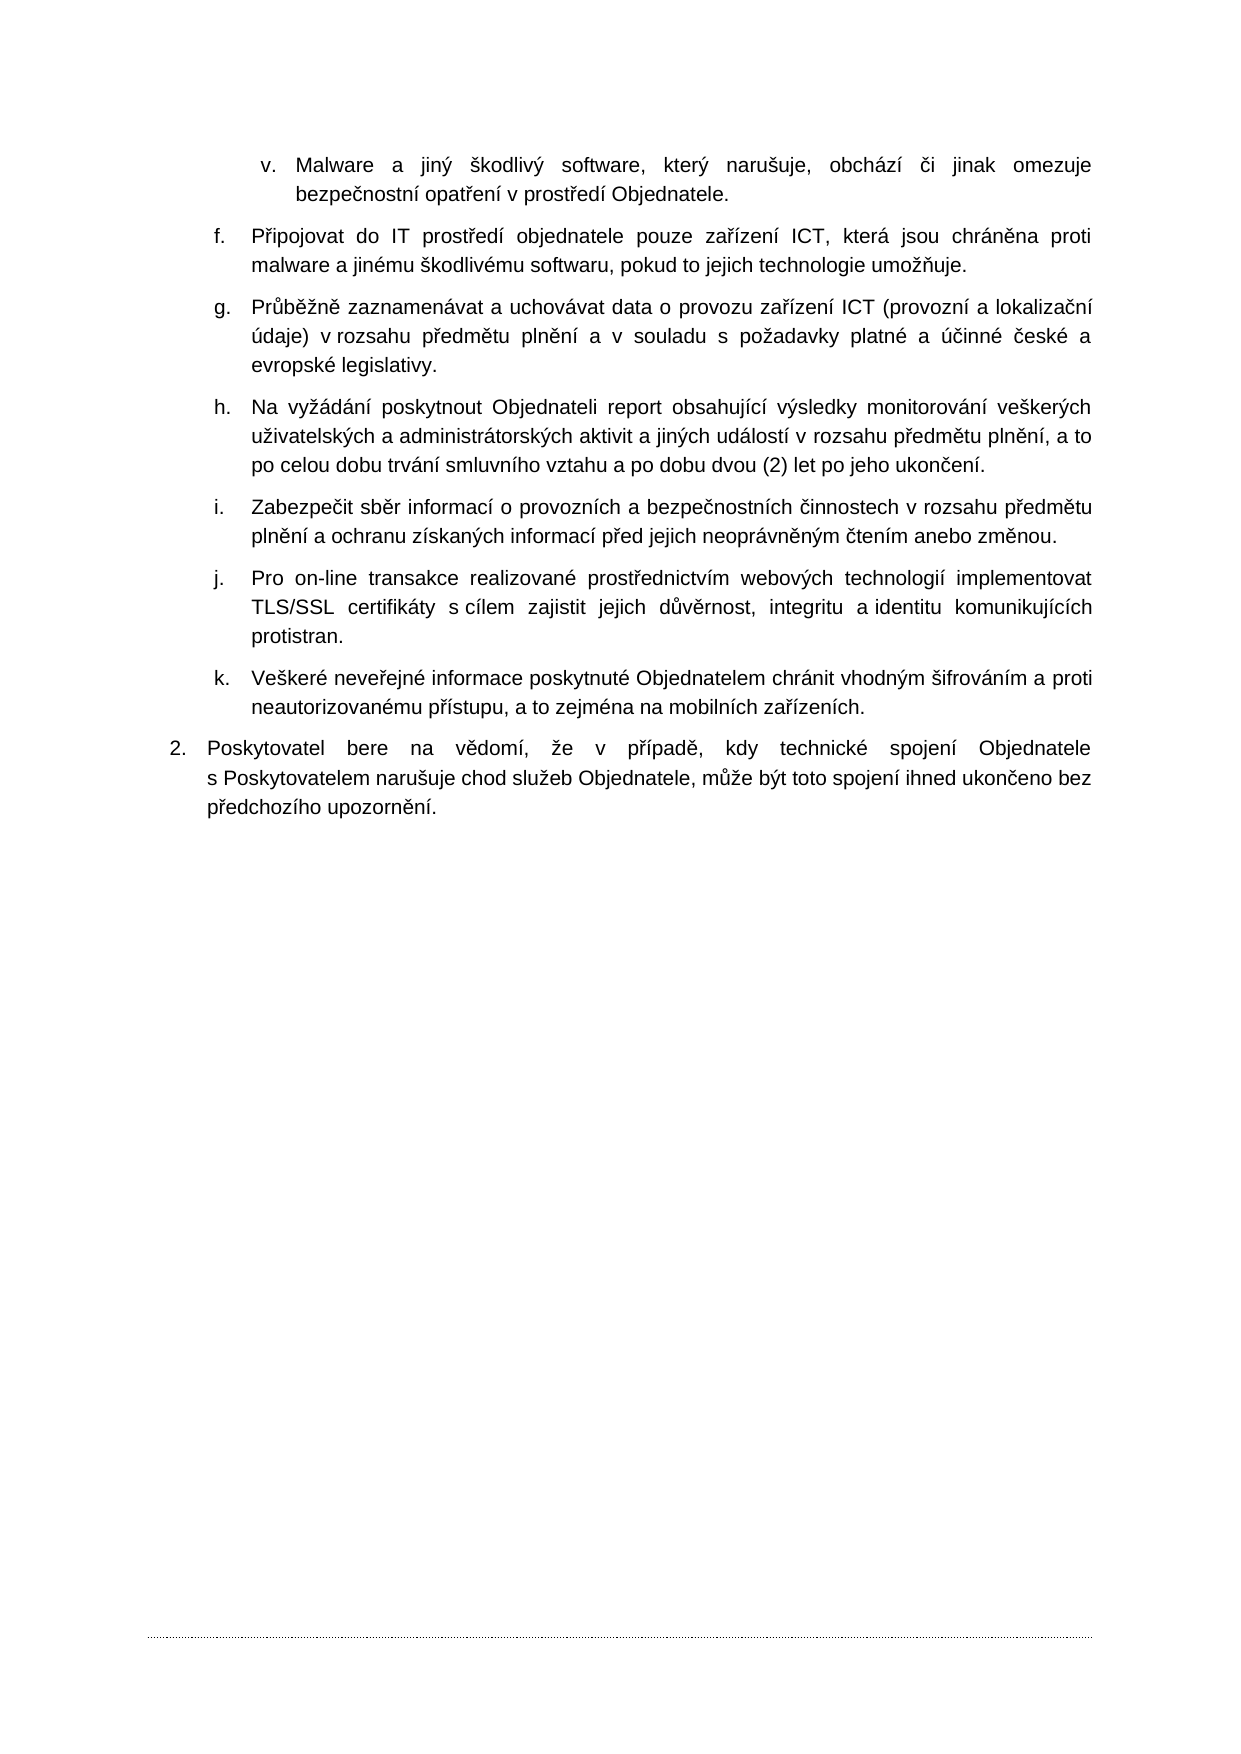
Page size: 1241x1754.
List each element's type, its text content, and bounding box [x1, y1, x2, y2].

list Pro on-line transakce realizované prostřednictvím webových technologií implementovat TLS/SSL certifikáty s cílem zajistit jejich důvěrnost, integritu a identitu komunikujících protistran. [214, 560, 1092, 648]
list Veškeré neveřejné informace poskytnuté Objednatelem chránit vhodným šifrováním a proti neautorizovanému přístupu, a to zejména na mobilních zařízeních. [214, 660, 1092, 718]
list Poskytovatel bere na vědomí, že v případě, kdy technické spojení Objednatele s Poskytovatelem narušuje chod služeb Objednatele, může být toto spojení ihned ukončeno bez předchozího upozornění. [169, 731, 1092, 818]
list Na vyžádání poskytnout Objednateli report obsahující výsledky monitorování veškerých uživatelských a administrátorských aktivit a jiných událostí v rozsahu předmětu plnění, a to po celou dobu trvání smluvního vztahu a po dobu dvou (2) let po jeho ukončení. [214, 389, 1092, 477]
list Zabezpečit sběr informací o provozních a bezpečnostních činnostech v rozsahu předmětu plnění a ochranu získaných informací před jejich neoprávněným čtením anebo změnou. [214, 489, 1092, 548]
list Průběžně zaznamenávat a uchovávat data o provozu zařízení ICT (provozní a lokalizační údaje) v rozsahu předmětu plnění a v souladu s požadavky platné a účinné české a evropské legislativy. [214, 289, 1092, 377]
list Malware a jiný škodlivý software, který narušuje, obchází či jinak omezuje bezpečnostní opatření v prostředí Objednatele. [277, 148, 1092, 206]
list Připojovat do IT prostředí objednatele pouze zařízení ICT, která jsou chráněna proti malware a jinému škodlivému softwaru, pokud to jejich technologie umožňuje. [214, 218, 1092, 277]
